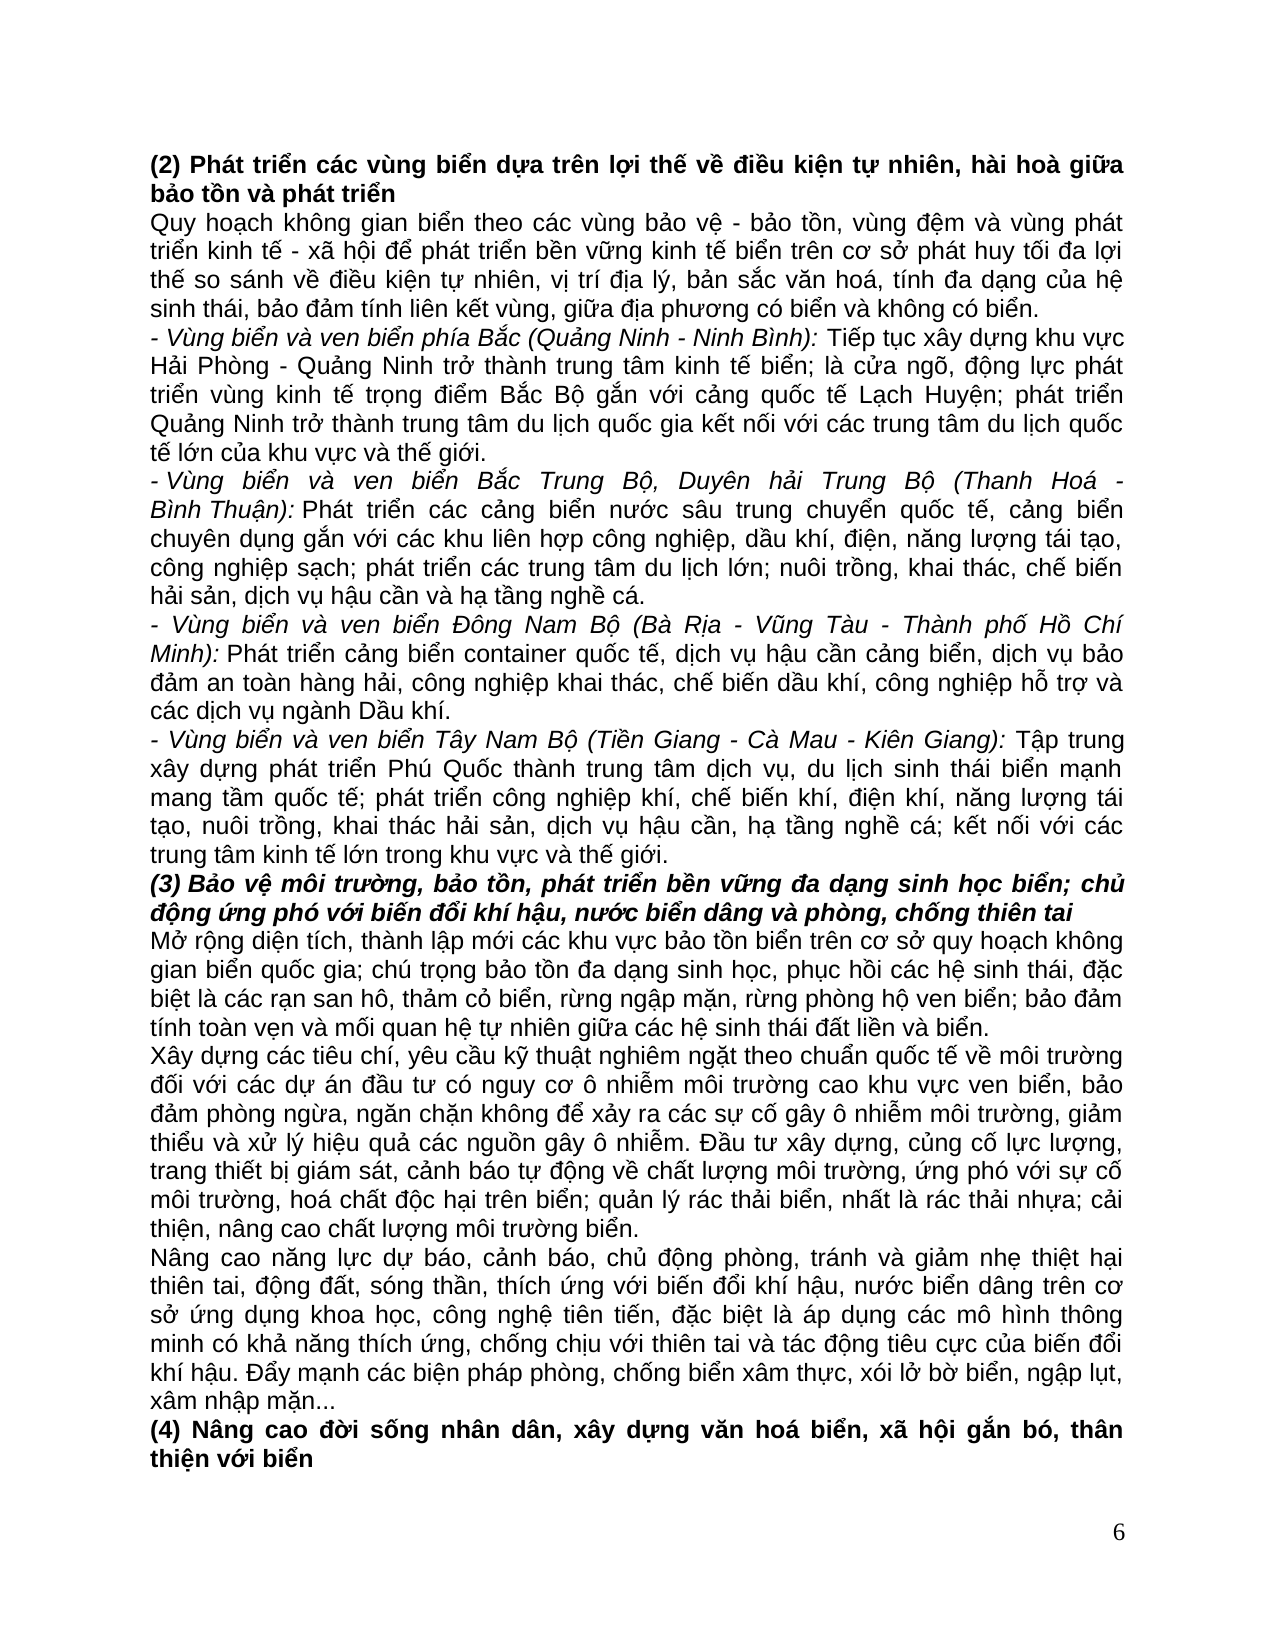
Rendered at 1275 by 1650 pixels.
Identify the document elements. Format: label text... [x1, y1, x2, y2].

text (3) Bảo vệ môi trường, bảo tồn, phát triển bền vững đa dạng sinh học biển; chủ động ứng phó với biến đổi khí hậu, nước biển dâng và phòng, chống thiên tai [150, 869, 1125, 926]
text - Vùng biển và ven biển phía Bắc (Quảng Ninh - Ninh Bình): Tiếp tục xây dựng khu vực Hải Phòng - Quảng Ninh trở thành trung tâm kinh tế biển; là cửa ngõ, động lực phát triển vùng kinh tế trọng điểm Bắc Bộ gắn với cảng quốc tế Lạch Huyện; phát triển Quảng Ninh trở thành trung tâm du lịch quốc gia kết nối với các trung tâm du lịch quốc tế lớn của khu vực và thế giới. [150, 322, 1125, 466]
text Mở rộng diện tích, thành lập mới các khu vực bảo tồn biển trên cơ sở quy hoạch không gian biển quốc gia; chú trọng bảo tồn đa dạng sinh học, phục hồi các hệ sinh thái, đặc biệt là các rạn san hô, thảm cỏ biển, rừng ngập mặn, rừng phòng hộ ven biển; bảo đảm tính toàn vẹn và mối quan hệ tự nhiên giữa các hệ sinh thái đất liền và biển. [150, 926, 1125, 1041]
text - Vùng biển và ven biển Bắc Trung Bộ, Duyên hải Trung Bộ (Thanh Hoá - Bình Thuận): Phát triển các cảng biển nước sâu trung chuyển quốc tế, cảng biển chuyên dụng gắn với các khu liên hợp công nghiệp, dầu khí, điện, năng lượng tái tạo, công nghiệp sạch; phát triển các trung tâm du lịch lớn; nuôi trồng, khai thác, chế biến hải sản, dịch vụ hậu cần và hạ tầng nghề cá. [150, 466, 1125, 610]
text - Vùng biển và ven biển Đông Nam Bộ (Bà Rịa - Vũng Tàu - Thành phố Hồ Chí Minh): Phát triển cảng biển container quốc tế, dịch vụ hậu cần cảng biển, dịch vụ bảo đảm an toàn hàng hải, công nghiệp khai thác, chế biến dầu khí, công nghiệp hỗ trợ và các dịch vụ ngành Dầu khí. [150, 610, 1125, 725]
text Nâng cao năng lực dự báo, cảnh báo, chủ động phòng, tránh và giảm nhẹ thiệt hại thiên tai, động đất, sóng thần, thích ứng với biến đổi khí hậu, nước biển dâng trên cơ sở ứng dụng khoa học, công nghệ tiên tiến, đặc biệt là áp dụng các mô hình thông minh có khả năng thích ứng, chống chịu với thiên tai và tác động tiêu cực của biến đổi khí hậu. Đẩy mạnh các biện pháp phòng, chống biển xâm thực, xói lở bờ biển, ngập lụt, xâm nhập mặn... [150, 1242, 1125, 1415]
text Xây dựng các tiêu chí, yêu cầu kỹ thuật nghiêm ngặt theo chuẩn quốc tế về môi trường đối với các dự án đầu tư có nguy cơ ô nhiễm môi trường cao khu vực ven biển, bảo đảm phòng ngừa, ngăn chặn không để xảy ra các sự cố gây ô nhiễm môi trường, giảm thiểu và xử lý hiệu quả các nguồn gây ô nhiễm. Đầu tư xây dựng, củng cố lực lượng, trang thiết bị giám sát, cảnh báo tự động về chất lượng môi trường, ứng phó với sự cố môi trường, hoá chất độc hại trên biển; quản lý rác thải biển, nhất là rác thải nhựa; cải thiện, nâng cao chất lượng môi trường biển. [150, 1041, 1125, 1242]
text (4) Nâng cao đời sống nhân dân, xây dựng văn hoá biển, xã hội gắn bó, thân thiện với biển [150, 1415, 1125, 1472]
text (2) Phát triển các vùng biển dựa trên lợi thế về điều kiện tự nhiên, hài hoà giữa bảo tồn và phát triển [150, 150, 1125, 207]
text Quy hoạch không gian biển theo các vùng bảo vệ - bảo tồn, vùng đệm và vùng phát triển kinh tế - xã hội để phát triển bền vững kinh tế biển trên cơ sở phát huy tối đa lợi thế so sánh về điều kiện tự nhiên, vị trí địa lý, bản sắc văn hoá, tính đa dạng của hệ sinh thái, bảo đảm tính liên kết vùng, giữa địa phương có biển và không có biển. [150, 207, 1125, 322]
text - Vùng biển và ven biển Tây Nam Bộ (Tiền Giang - Cà Mau - Kiên Giang): Tập trung xây dựng phát triển Phú Quốc thành trung tâm dịch vụ, du lịch sinh thái biển mạnh mang tầm quốc tế; phát triển công nghiệp khí, chế biến khí, điện khí, năng lượng tái tạo, nuôi trồng, khai thác hải sản, dịch vụ hậu cần, hạ tầng nghề cá; kết nối với các trung tâm kinh tế lớn trong khu vực và thế giới. [150, 725, 1125, 869]
